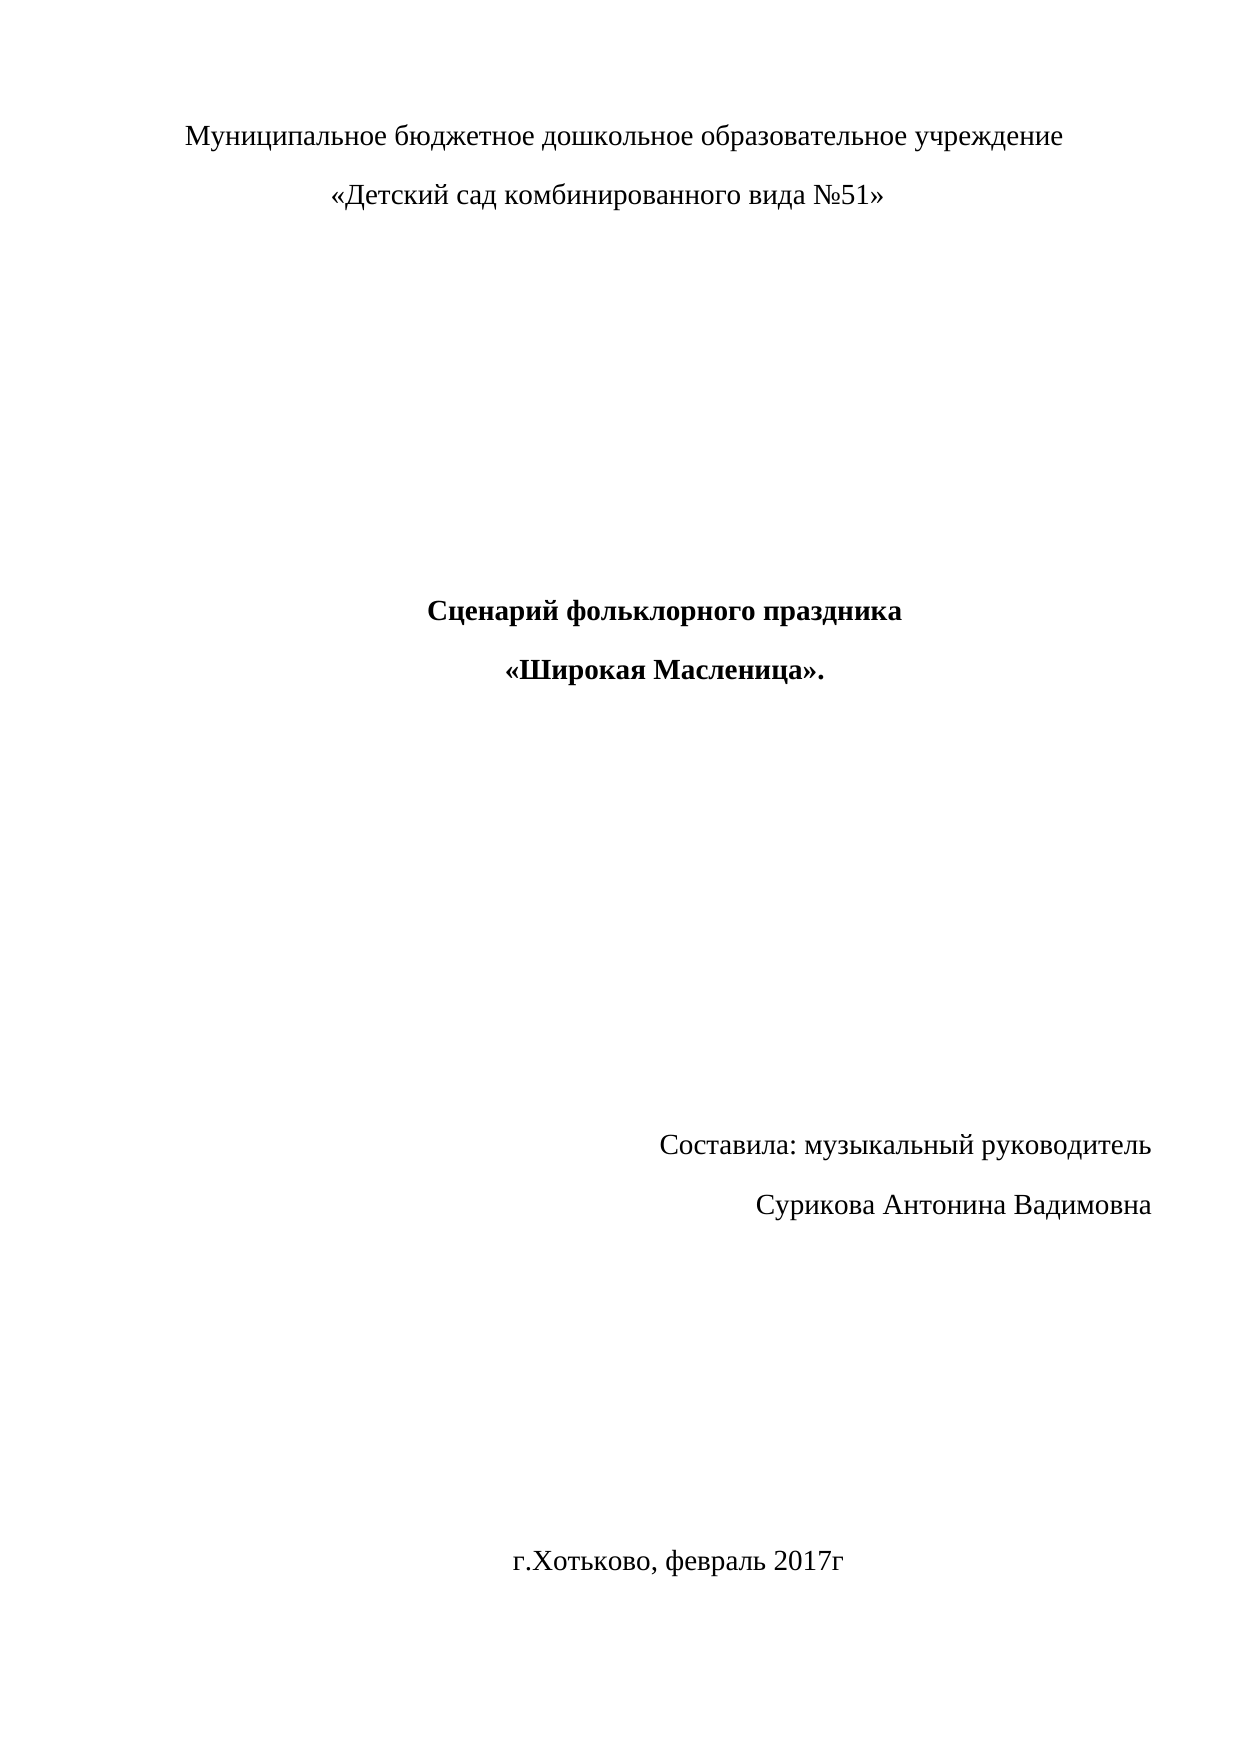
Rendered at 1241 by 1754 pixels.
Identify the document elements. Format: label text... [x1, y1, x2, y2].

text Муниципальное бюджетное дошкольное образовательное учреждение [177, 118, 1152, 152]
text Сценарий фольклорного праздника [177, 593, 1152, 627]
text «Детский сад комбинированного вида №51» [177, 177, 1152, 211]
text г.Хотьково, февраль 2017г [177, 1543, 1152, 1577]
text Составила: музыкальный руководитель [177, 1127, 1152, 1161]
text Сурикова Антонина Вадимовна [177, 1187, 1152, 1220]
text «Широкая Масленица». [177, 652, 1152, 686]
